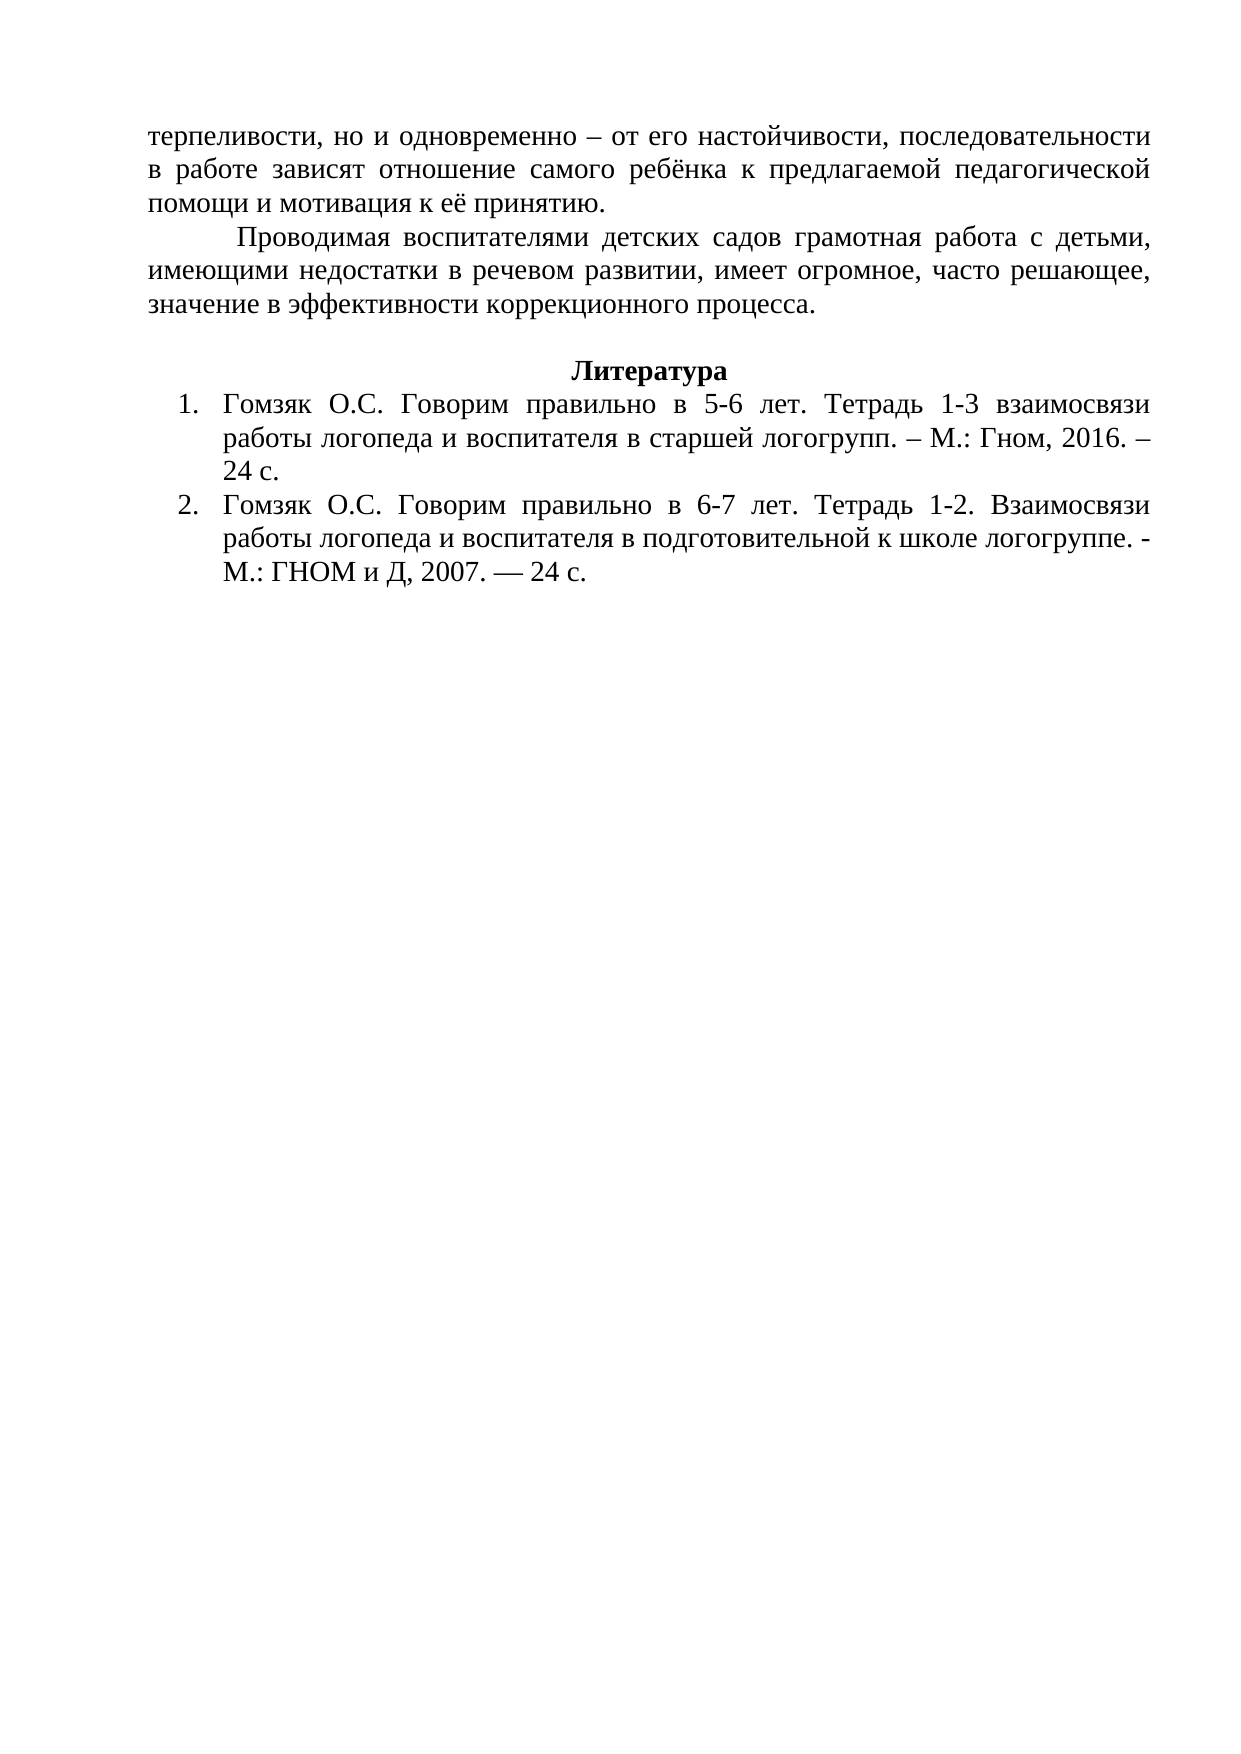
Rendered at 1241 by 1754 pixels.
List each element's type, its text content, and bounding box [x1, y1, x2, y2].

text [148, 118, 1152, 219]
text Проводимая воспитателями детских садов грамотная работа с детьми, имеющими недостатки в речевом развитии, имеет огромное, часто решающее, значение в эффективности коррекционного процесса. [148, 219, 1152, 319]
list Гомзяк О.С. Говорим правильно в 5-6 лет. Тетрадь 1-3 взаимосвязи работы логопеда и воспитателя в старшей логогрупп. – М.: Гном, 2016. – 24 с. [177, 386, 1152, 487]
text Литература [148, 353, 1152, 386]
list Гомзяк О.С. Говорим правильно в 6-7 лет. Тетрадь 1-2. Взаимосвязи работы логопеда и воспитателя в подготовительной к школе логогруппе. - М.: ГНОМ и Д, 2007. — 24 с. [177, 487, 1152, 588]
